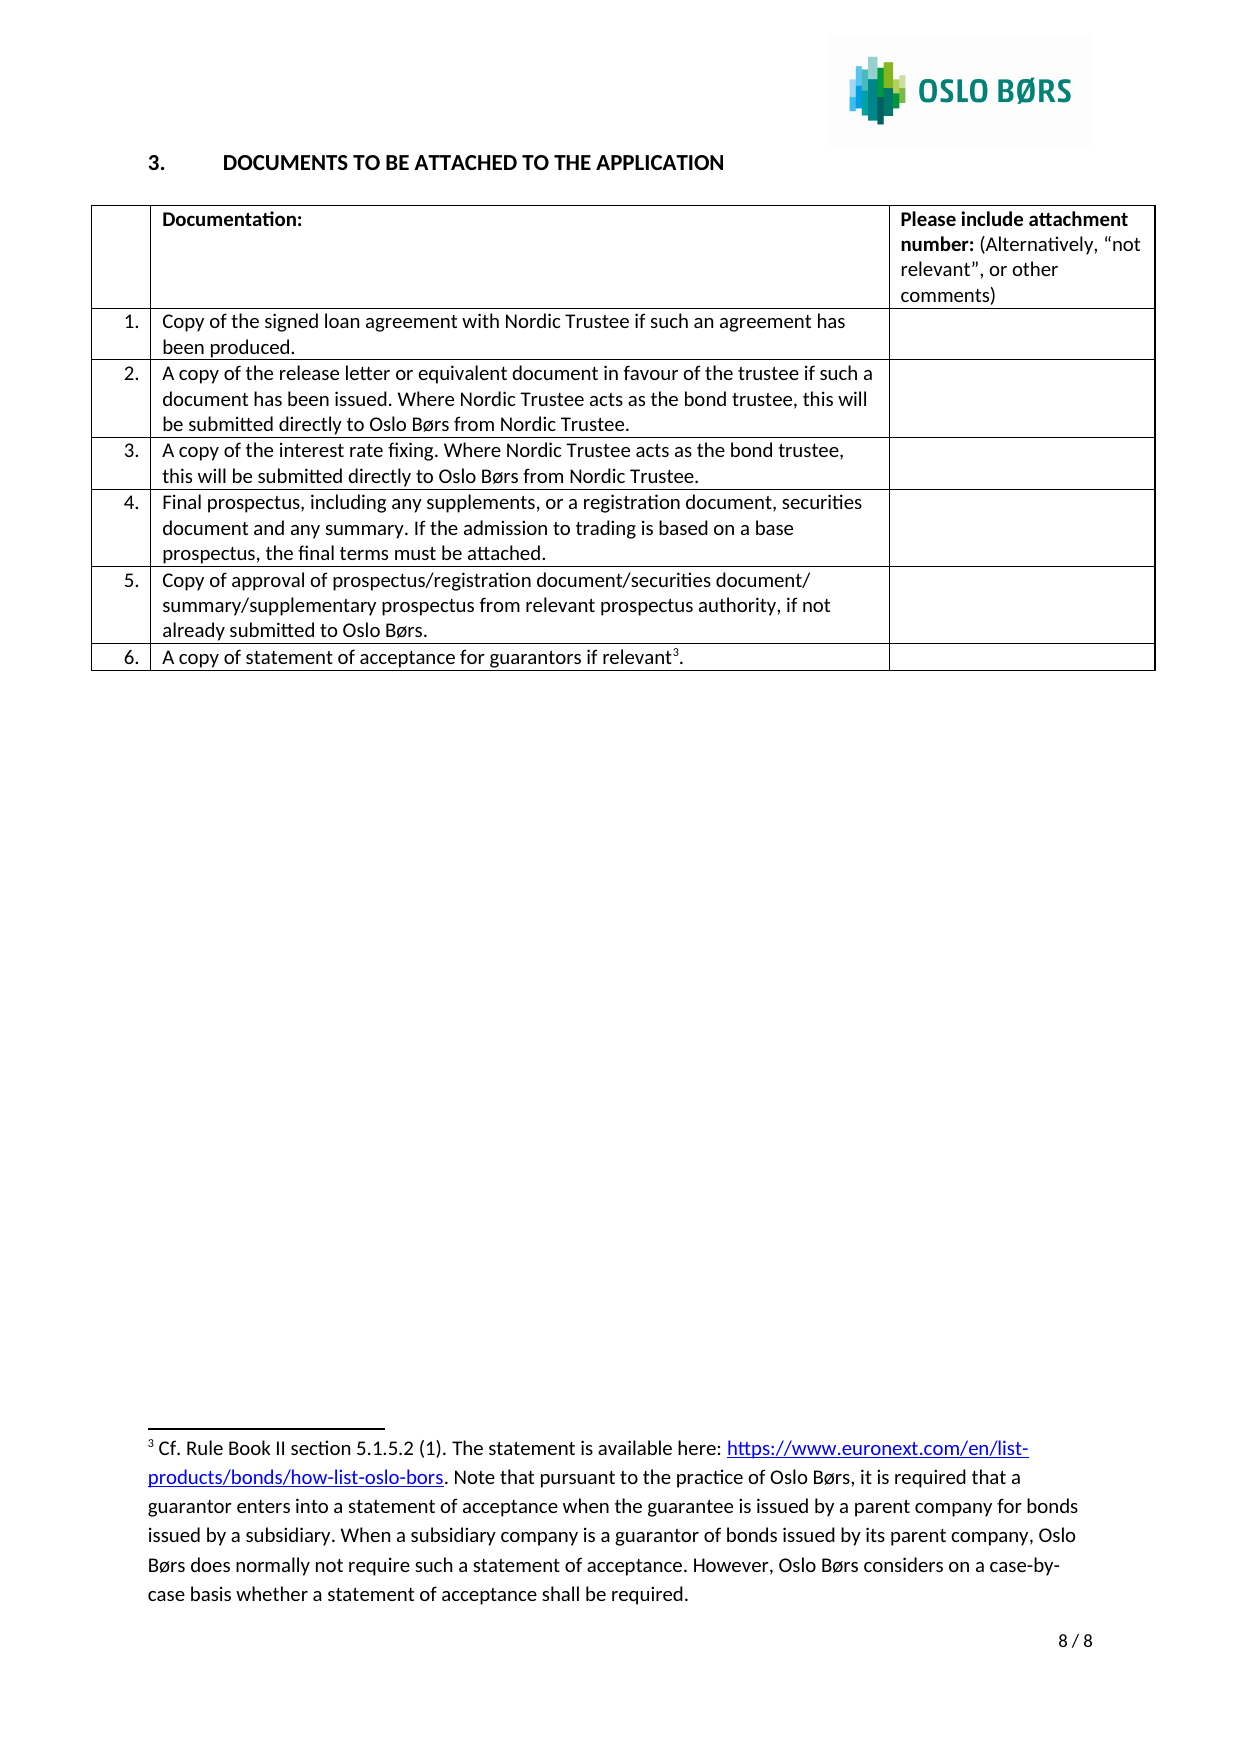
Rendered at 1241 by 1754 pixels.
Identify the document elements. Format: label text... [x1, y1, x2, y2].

table_cell 1. [92, 309, 150, 359]
table_cell [890, 490, 1154, 566]
table_header [92, 206, 150, 307]
subtitle DOCUMENTS TO BE ATTACHED TO THE APPLICATION [148, 148, 1093, 176]
table_cell A copy of the release letter or equivalent document in favour of the trustee if such a document has been issued. Where Nordic Trustee acts as the bond trustee, this will be submitted directly to Oslo Børs from Nordic Trustee. [151, 360, 889, 437]
table_header Documentation: [151, 206, 889, 307]
table_cell [890, 438, 1154, 488]
table_cell 4. [92, 490, 150, 566]
table_header Please include attachment number: (Alternatively, “not relevant”, or other comments) [890, 206, 1154, 307]
picture [827, 35, 1093, 147]
table_cell Final prospectus, including any supplements, or a registration document, securities document and any summary. If the admission to trading is based on a base prospectus, the final terms must be attached. [151, 490, 889, 566]
table_cell Copy of approval of prospectus/registration document/securities document/ summary/supplementary prospectus from relevant prospectus authority, if not already submitted to Oslo Børs. [151, 567, 889, 643]
table_cell A copy of the interest rate fixing. Where Nordic Trustee acts as the bond trustee, this will be submitted directly to Oslo Børs from Nordic Trustee. [151, 438, 889, 488]
table_cell 5. [92, 567, 150, 643]
table_cell [890, 360, 1154, 437]
table_cell A copy of statement of acceptance for guarantors if relevant. [151, 644, 889, 669]
table_cell [890, 567, 1154, 643]
table_cell [890, 309, 1154, 359]
table_cell 2. [92, 360, 150, 437]
table_cell 3. [92, 438, 150, 488]
table_cell [890, 644, 1154, 669]
table_cell 6. [92, 644, 150, 669]
table_cell Copy of the signed loan agreement with Nordic Trustee if such an agreement has been produced. [151, 309, 889, 359]
